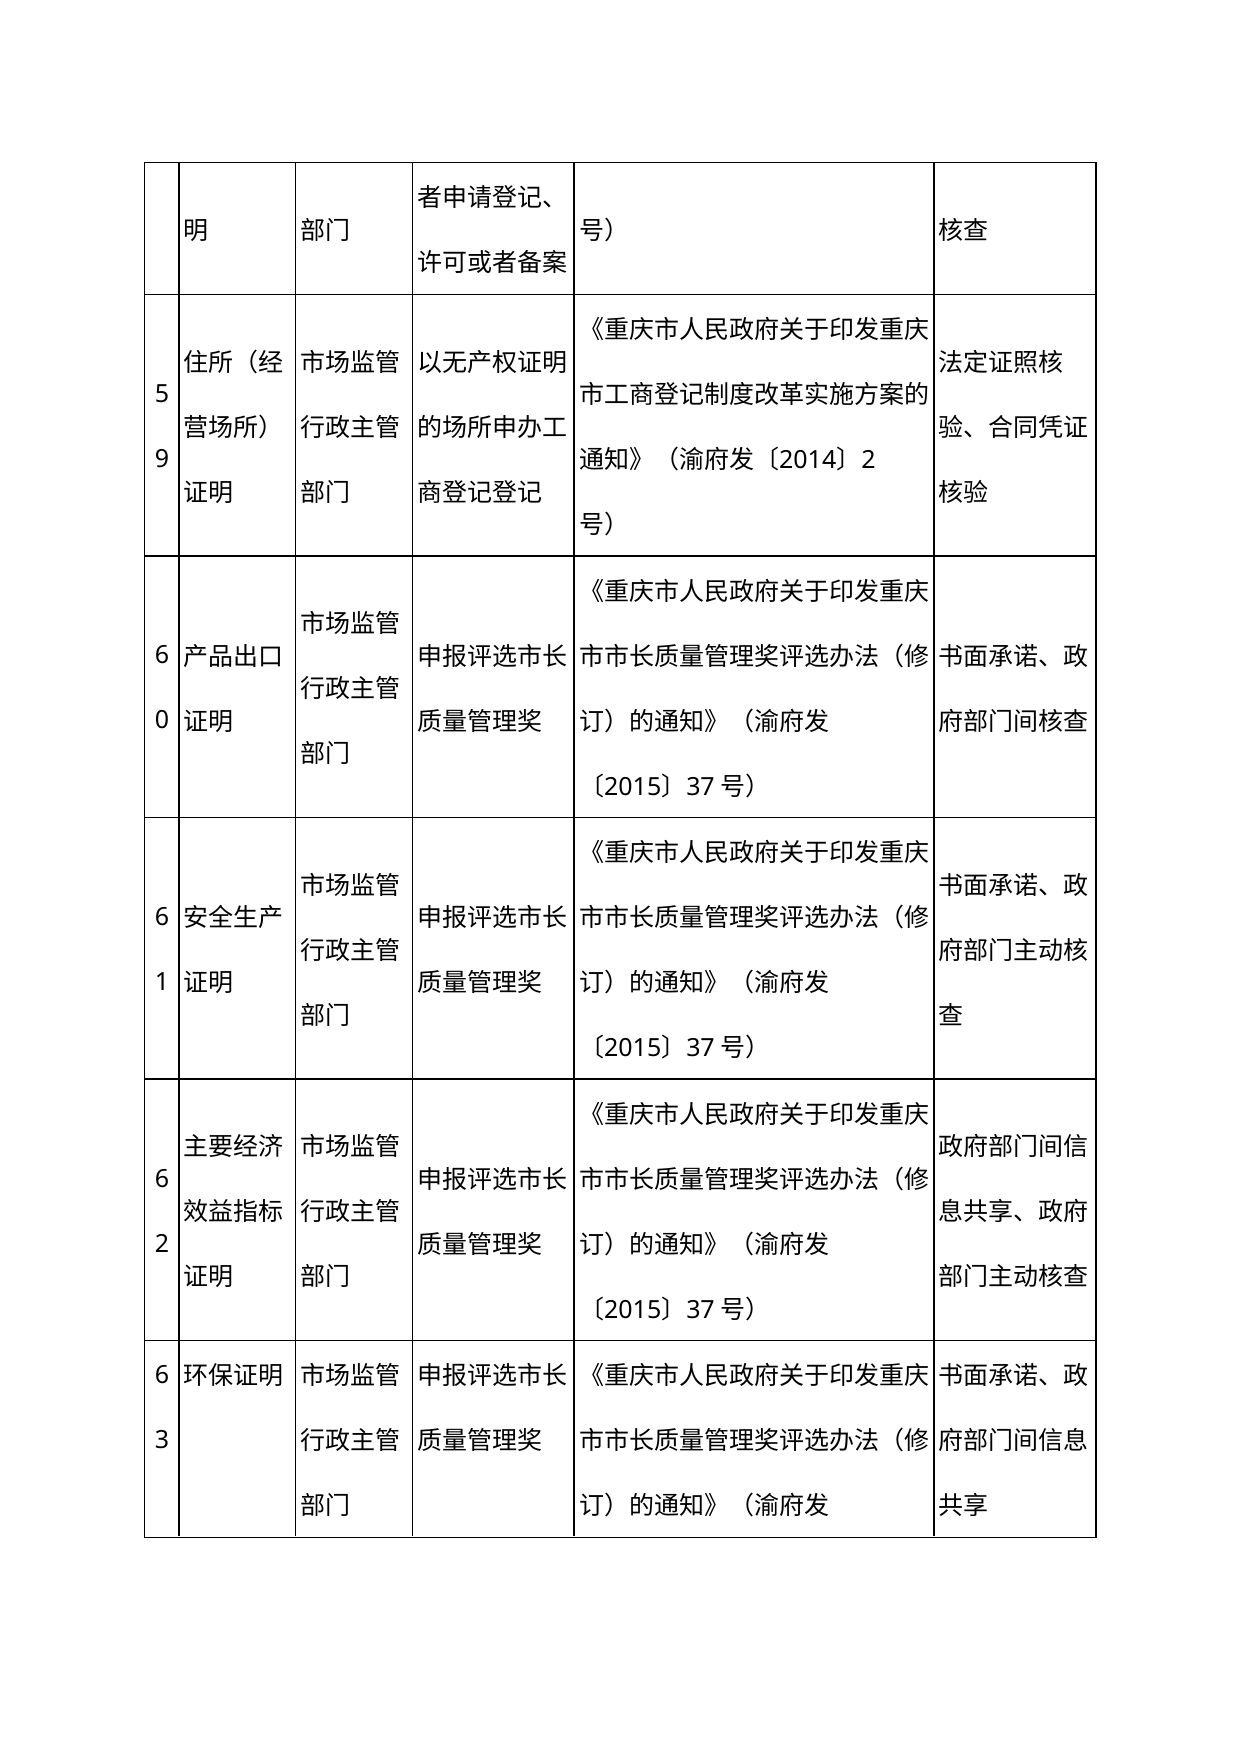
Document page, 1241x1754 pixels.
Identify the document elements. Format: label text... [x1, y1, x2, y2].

table_cell 市场监管行政主管部门 [296, 1080, 412, 1340]
table_cell 市场监管行政主管部门 [296, 163, 412, 293]
table_cell 主要经济效益指标证明 [180, 1080, 295, 1340]
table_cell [413, 163, 573, 293]
table_cell 环保证明 [180, 1341, 295, 1536]
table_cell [575, 1080, 933, 1340]
table_cell 政府部门间信息共享、政府部门主动核查 [935, 1080, 1095, 1340]
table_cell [575, 163, 933, 293]
table_cell 《重庆市人民政府关于印发重庆市市长质量管理奖评选办法（修订）的通知》（渝府发〔2015〕37号） [575, 818, 933, 1078]
table_cell 产品出口证明 [180, 557, 295, 817]
table_cell 申报评选市长质量管理奖 [413, 557, 573, 817]
table_cell 60 [145, 557, 178, 817]
table_cell 59 [145, 295, 178, 555]
table_cell 市场监管行政主管部门 [296, 295, 412, 555]
table_cell 法定证照核验、合同凭证核验 [935, 295, 1095, 555]
table_cell 书面承诺、政府部门间核查 [935, 557, 1095, 817]
table_cell 经营场所合法性证明 [180, 163, 295, 293]
table_cell 市场监管行政主管部门 [296, 557, 412, 817]
table_cell 市场监管行政主管部门 [296, 818, 412, 1078]
table_cell 安全生产证明 [180, 818, 295, 1078]
table_cell 63 [145, 1341, 178, 1536]
table_cell 申报评选市长质量管理奖 [413, 818, 573, 1078]
table_cell 申报评选市长质量管理奖 [413, 1341, 573, 1536]
table_cell 《重庆市人民政府关于印发重庆市市长质量管理奖评选办法（修订）的通知》（渝府发〔2015〕37号） [575, 557, 933, 817]
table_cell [575, 1341, 933, 1536]
table_cell 市场监管行政主管部门 [296, 1341, 412, 1536]
table_cell 书面承诺、政府部门主动核查 [935, 818, 1095, 1078]
table_cell 申报评选市长质量管理奖 [413, 1080, 573, 1340]
table_cell 58 [145, 163, 178, 293]
table_cell 住所（经营场所）证明 [180, 295, 295, 555]
table_cell 法定证照核验、合同凭证核查 [935, 163, 1095, 293]
table_cell 62 [145, 1080, 178, 1340]
table_cell 61 [145, 818, 178, 1078]
table_cell 以无产权证明的场所申办工商登记登记 [413, 295, 573, 555]
table_cell 《重庆市人民政府关于印发重庆市工商登记制度改革实施方案的通知》（渝府发〔2014〕2号） [575, 295, 933, 555]
table_cell 书面承诺、政府部门间信息共享 [935, 1341, 1095, 1536]
